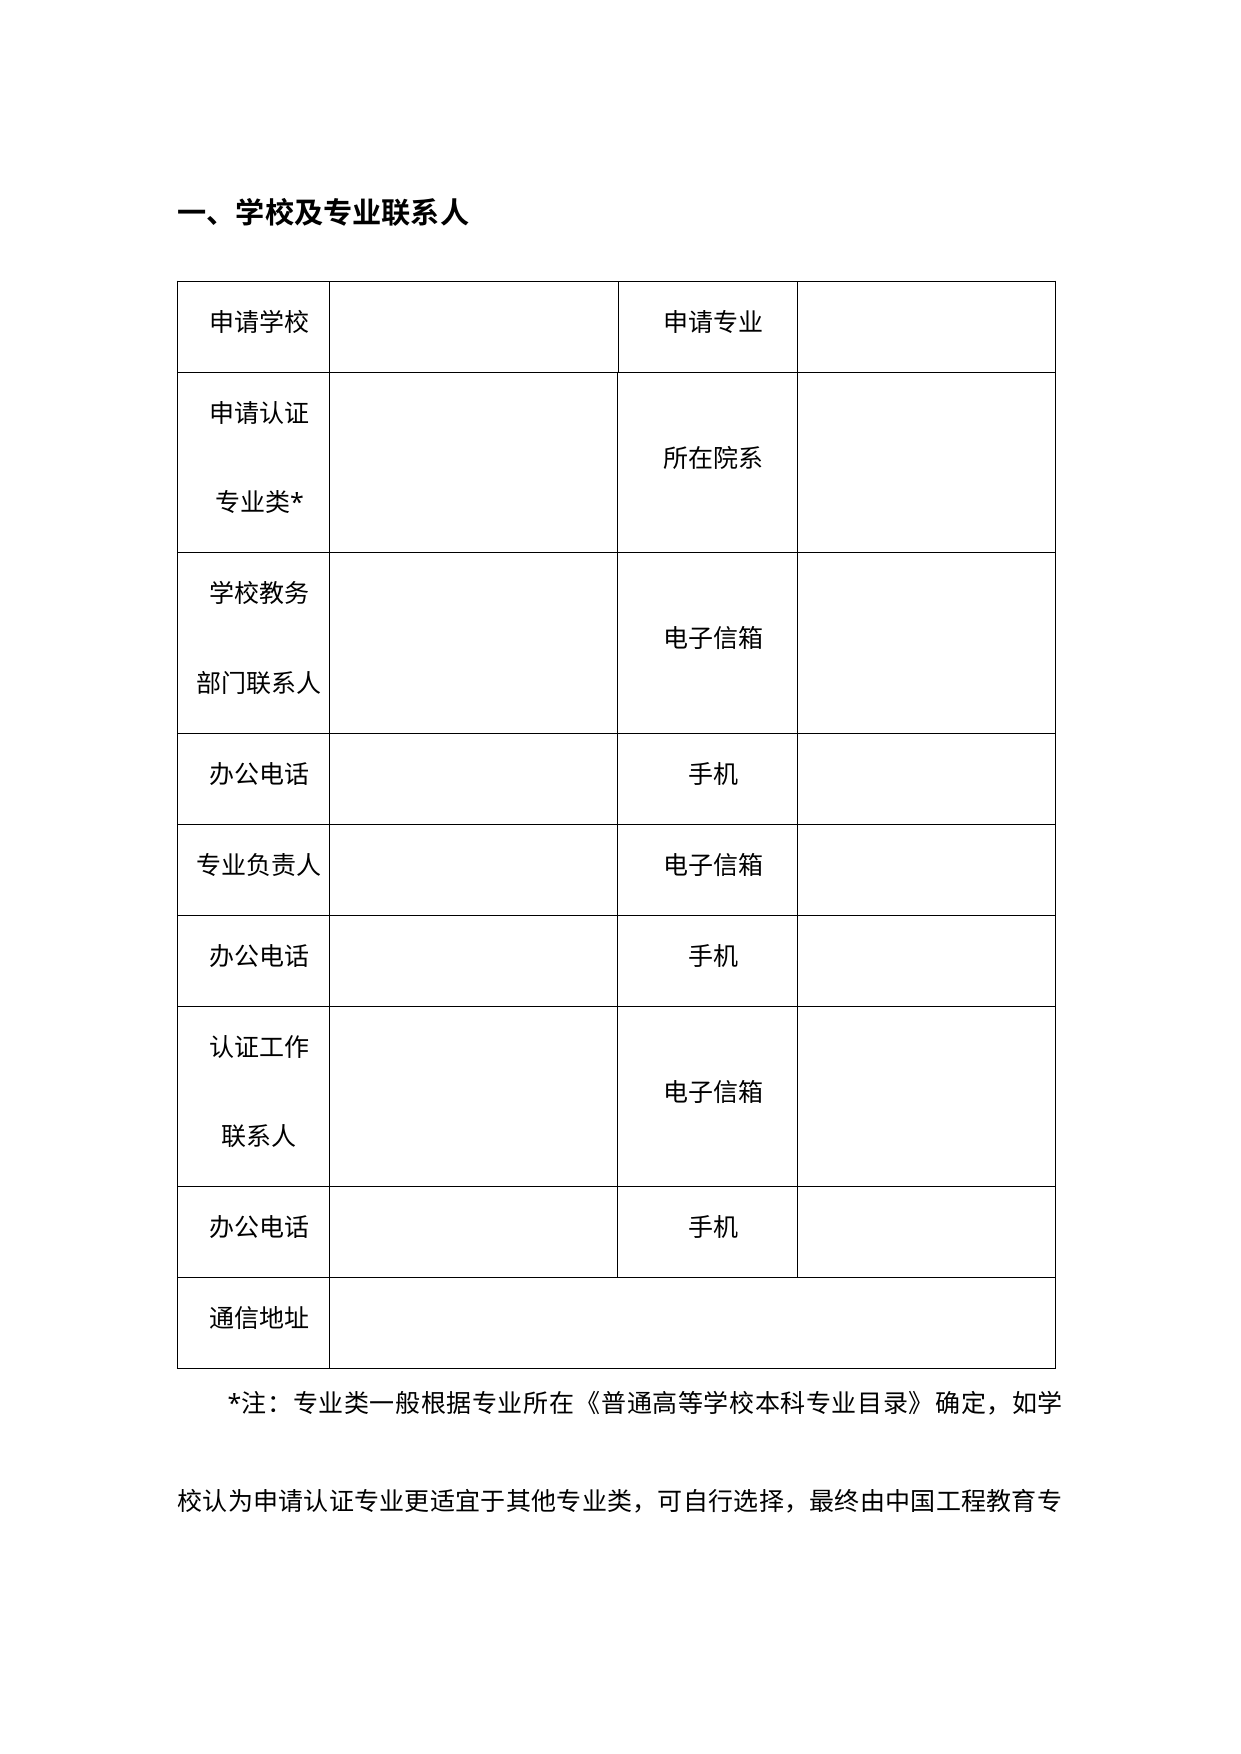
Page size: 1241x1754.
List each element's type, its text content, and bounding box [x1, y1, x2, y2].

table_cell [798, 373, 1055, 552]
table_cell [798, 1007, 1055, 1186]
table_cell 电子信箱 [618, 553, 797, 732]
table_cell [330, 553, 617, 732]
table_cell 手机 [618, 734, 797, 823]
table_cell 所在院系 [618, 373, 797, 552]
table_header 申请学校 [178, 282, 329, 372]
table_cell 通信地址 [178, 1278, 329, 1368]
table_cell 电子信箱 [618, 1007, 797, 1186]
table_cell 学校教务 部门联系人 [178, 553, 329, 732]
table_cell [798, 916, 1055, 1006]
table_cell [330, 734, 617, 823]
table_cell [330, 1007, 617, 1186]
table_header [330, 282, 618, 372]
table_cell [798, 1187, 1055, 1277]
table_cell [330, 825, 617, 914]
table_cell [330, 1187, 617, 1277]
text 一、学校及专业联系人 [177, 178, 1063, 243]
table_header [798, 282, 1055, 372]
table_cell 手机 [618, 1187, 797, 1277]
table_cell [798, 553, 1055, 732]
table_header 申请专业 [619, 282, 797, 372]
table_cell 手机 [618, 916, 797, 1006]
table_cell 申请认证 专业类* [178, 373, 329, 552]
table_cell [798, 825, 1055, 914]
table_cell [330, 916, 617, 1006]
table_cell 电子信箱 [618, 825, 797, 914]
table_cell [330, 373, 617, 552]
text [177, 1369, 1063, 1532]
table_cell 办公电话 [178, 734, 329, 823]
table_cell [798, 734, 1055, 823]
table_cell 专业负责人 [178, 825, 329, 914]
table_cell 办公电话 [178, 916, 329, 1006]
table_cell 办公电话 [178, 1187, 329, 1277]
table_cell 认证工作 联系人 [178, 1007, 329, 1186]
table_cell [330, 1278, 1055, 1368]
